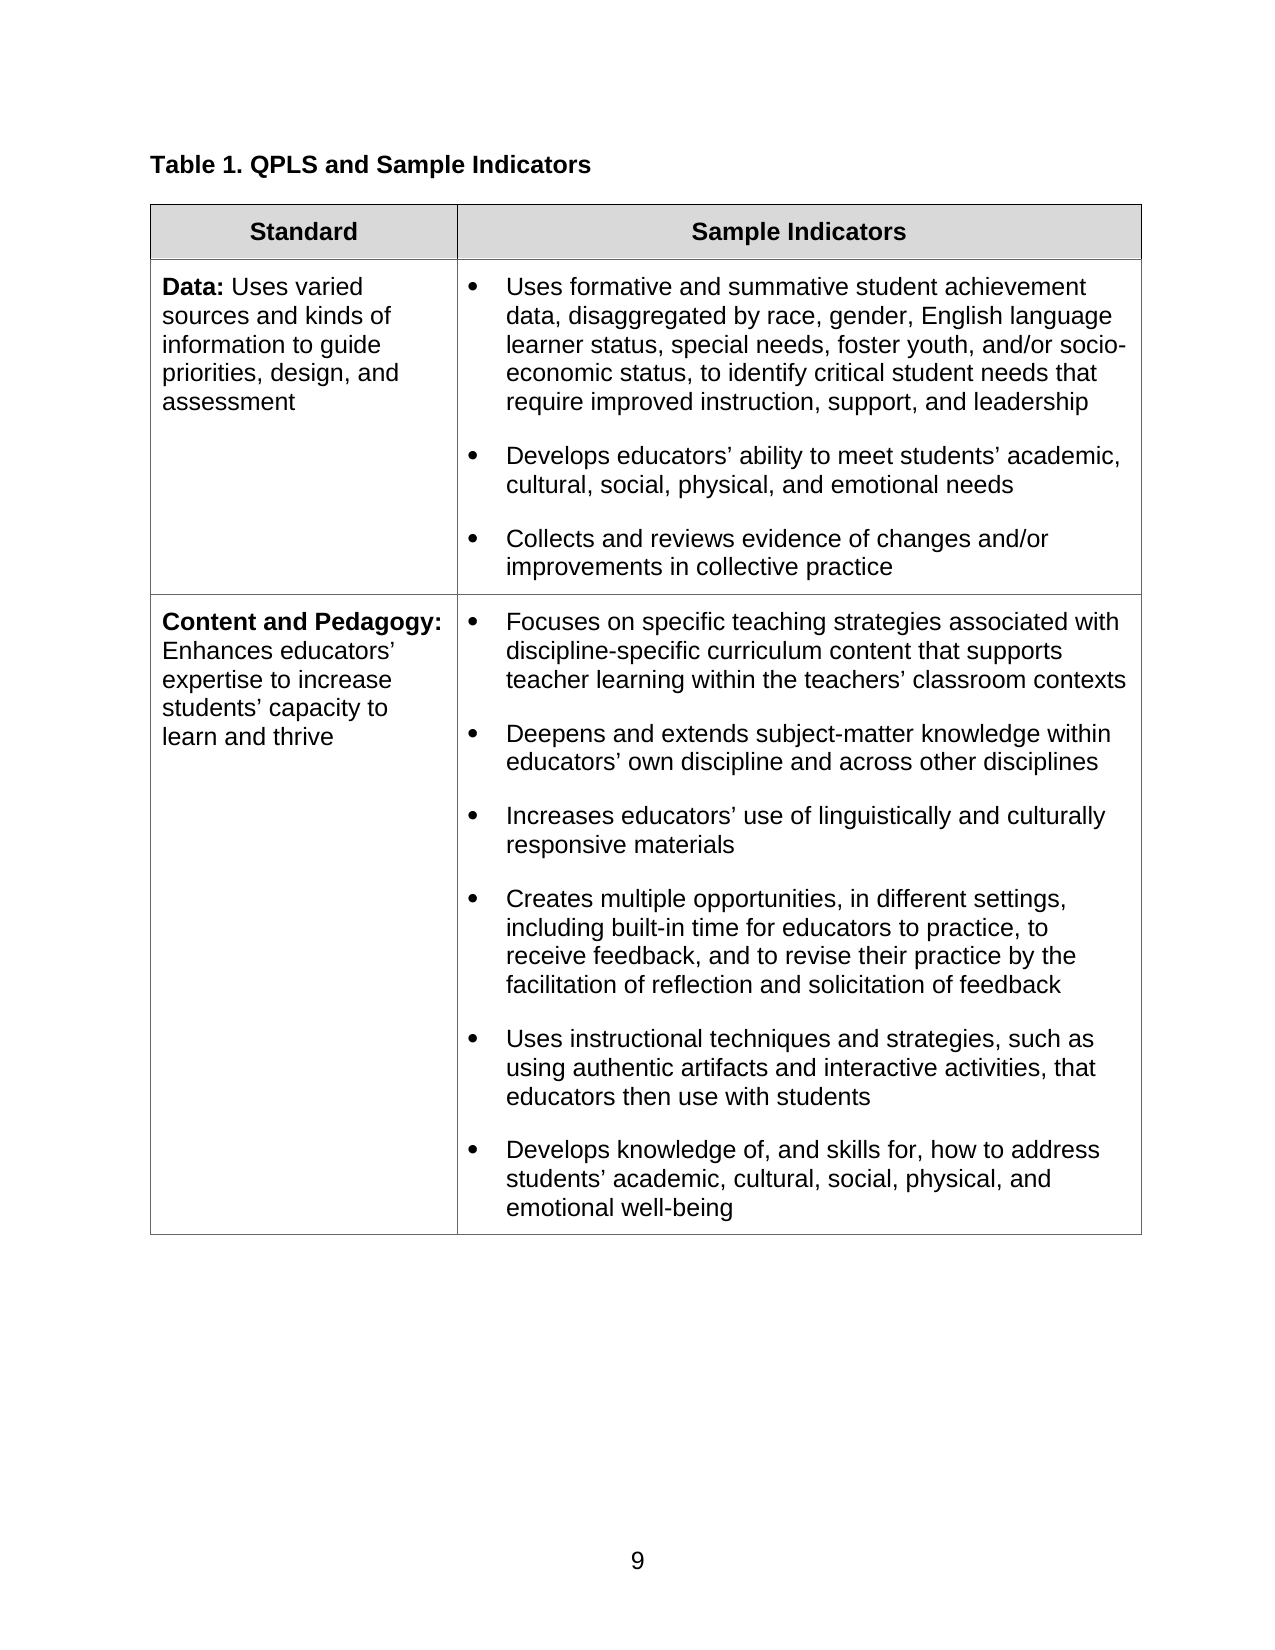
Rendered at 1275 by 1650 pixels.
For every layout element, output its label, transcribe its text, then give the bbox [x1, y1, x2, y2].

table_cell Focuses on specific teaching strategies associated with discipline-specific curriculum content that supports teacher learning within the teachers’ classroom contexts Deepens and extends subject-matter knowledge within educators’ own discipline and across other disciplines Increases educators’ use of linguistically and culturally responsive materials Creates multiple opportunities, in different settings, including built-in time for educators to practice, to receive feedback, and to revise their practice by the facilitation of reflection and solicitation of feedback Uses instructional techniques and strategies, such as using authentic artifacts and interactive activities, that educators then use with students Develops knowledge of, and skills for, how to address students’ academic, cultural, social, physical, and emotional well-being [458, 595, 1141, 1234]
table_header Sample Indicators [458, 205, 1141, 258]
table_cell Content and Pedagogy: Enhances educators’ expertise to increase students’ capacity to learn and thrive [151, 595, 457, 1234]
table_cell Uses formative and summative student achievement data, disaggregated by race, gender, English language learner status, special needs, foster youth, and/or socio-economic status, to identify critical student needs that require improved instruction, support, and leadership Develops educators’ ability to meet students’ academic, cultural, social, physical, and emotional needs Collects and reviews evidence of changes and/or improvements in collective practice [458, 260, 1141, 594]
table_header Standard [151, 205, 457, 258]
table_cell Data: Uses varied sources and kinds of information to guide priorities, design, and assessment [151, 260, 457, 594]
subtitle Table 1. QPLS and Sample Indicators [150, 150, 1125, 179]
